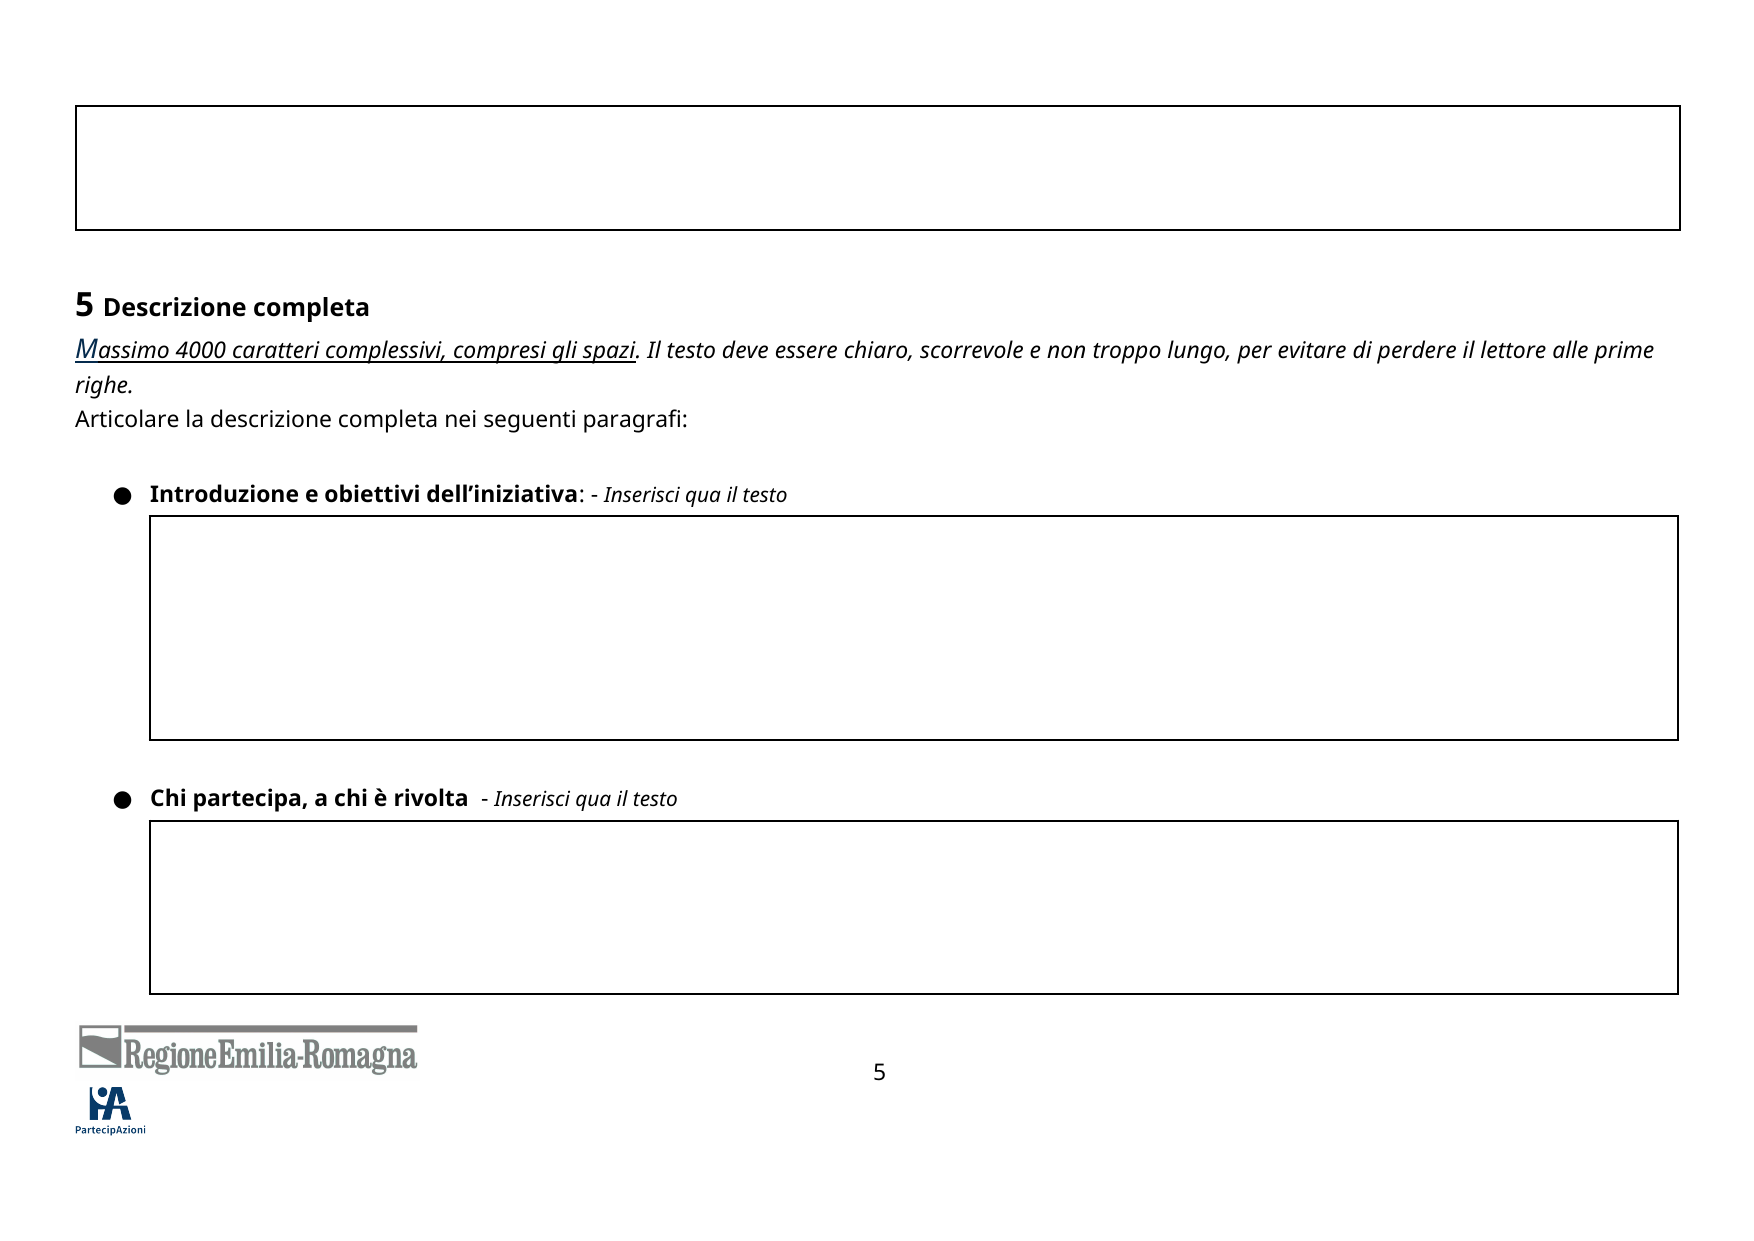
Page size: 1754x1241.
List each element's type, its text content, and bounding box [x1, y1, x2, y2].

table_header [77, 107, 1679, 228]
text Massimo 4000 caratteri complessivi, compresi gli spazi. Il testo deve essere chiaro, scorrevole e non troppo lungo, per evitare di perdere il lettore alle prime righe. [75, 330, 1679, 401]
table_header [151, 517, 1677, 739]
picture [75, 1021, 421, 1081]
text 5 Descrizione completa [75, 281, 1679, 326]
list Chi partecipa, a chi è rivolta - Inserisci qua il testo [112, 772, 1679, 819]
picture [75, 1087, 146, 1136]
table_header [151, 822, 1677, 993]
list Introduzione e obiettivi dell’iniziativa: - Inserisci qua il testo [112, 468, 1679, 515]
text Articolare la descrizione completa nei seguenti paragrafi: [75, 403, 1679, 434]
